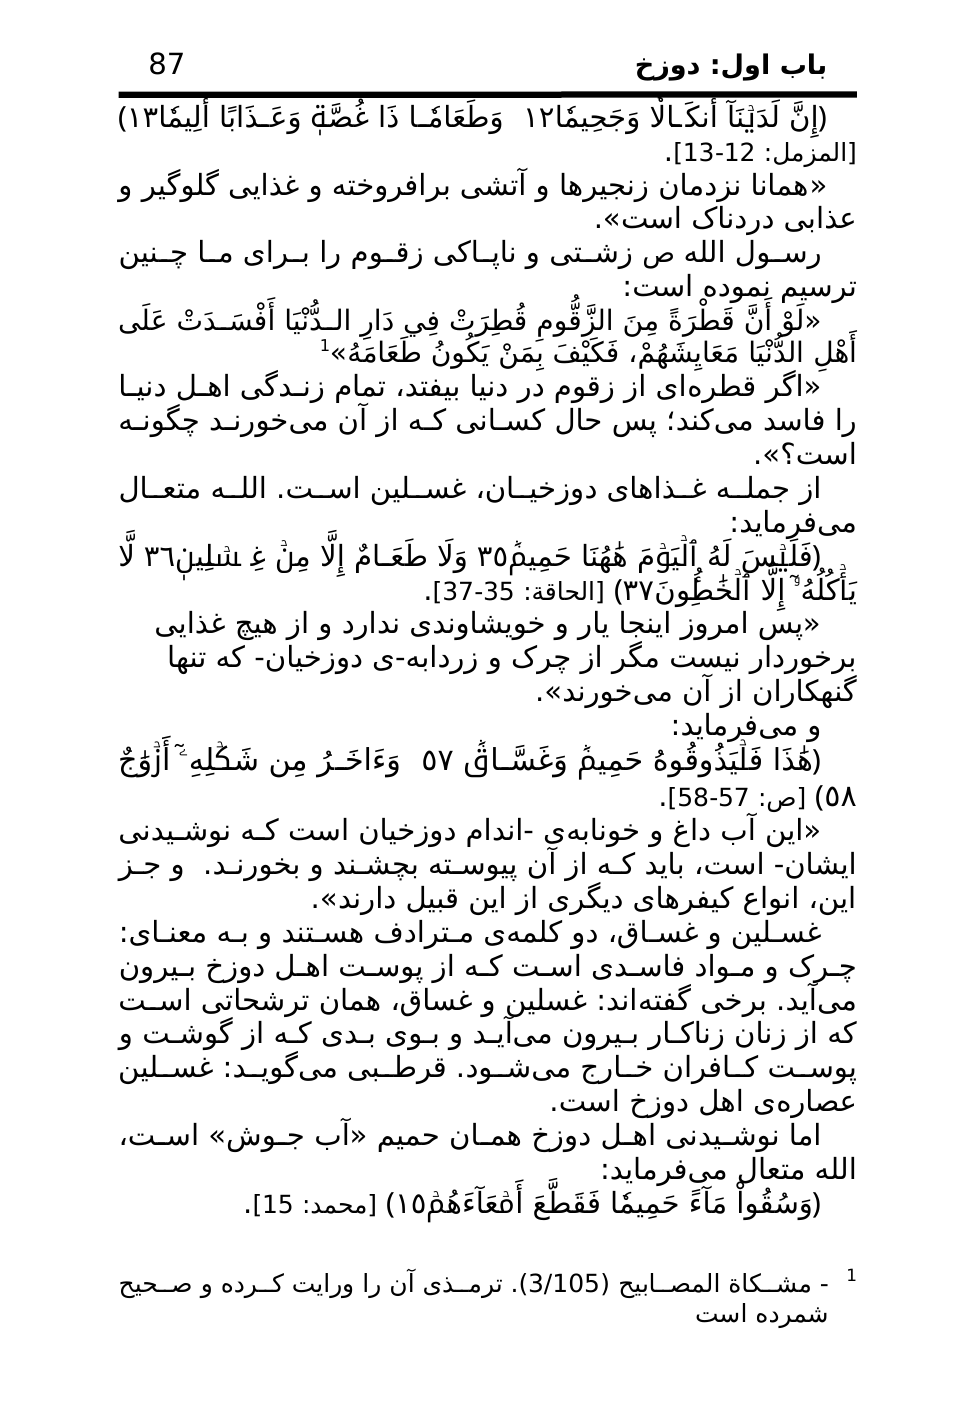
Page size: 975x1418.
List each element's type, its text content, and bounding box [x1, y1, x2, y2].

text اما نوشیدنی اهل دوزخ همان حمیم ‏«‏آب جوش‏»‏ است، الله متعال می‌فرماید: [118, 1119, 857, 1187]
text ﴿إِنَّ لَدَيۡنَآ أَنكَالٗا وَجَحِيمٗا١٢ وَطَعَامٗا ذَا غُصَّةٖ وَعَذَابًا أَلِيمٗا١٣﴾ [المزمل: 12-13]. [118, 100, 857, 168]
text ‏«‏همانا نزدمان زنجیرها و آتشی برافروخته و غذایی گلوگیر و عذابی دردناک است‏»‏. [118, 168, 857, 236]
text ﴿وَسُقُواْ مَآءً حَمِيمٗا فَقَطَّعَ أَمۡعَآءَهُمۡ١٥﴾ [محمد: 15]. [118, 1187, 857, 1221]
text ‏«این آب داغ و خونابه‌ی -اندام دوزخیان است که نوشیدنی ایشان- است، باید که از آن پیوسته بچشند و بخورند. ‏ و جز این، انواع کیفرهای دیگری از این قبیل دارند‏»‏. [118, 813, 857, 915]
text ﴿هَٰذَا فَلۡيَذُوقُوهُ حَمِيمٞ وَغَسَّاقٞ ٥٧ وَءَاخَرُ مِن شَكۡلِهِۦٓ أَزۡوَٰجٌ ٥٨﴾ [ص: 57-58]. [118, 743, 857, 813]
text و می‌فرماید: [118, 709, 857, 743]
text غسلین و غساق، دو کلمه‌ی مترادف هستند و به معنای: چرک و مواد فاسدی است که از پوست اهل دوزخ بیرون می‌آید. برخی گفته‌اند: غسلین و غساق، همان ترشحاتی است که از زنان زناکار بیرون می‌آید و بوی بدی که از گوشت و پوست کافران خارج می‌شود. قرطبی می‌گوید: غسلین عصاره‌ی اهل دوزخ است. [118, 915, 857, 1119]
text ﴿فَلَيۡسَ لَهُ ٱلۡيَوۡمَ هَٰهُنَا حَمِيمٞ٣٥ وَلَا طَعَامٌ إِلَّا مِنۡ غِسۡلِينٖ٣٦ لَّا يَأۡكُلُهُۥٓ إِلَّا ٱلۡخَٰطِ‍ُٔونَ٣٧﴾ [الحاقة: 35-37]. [118, 539, 857, 607]
text رسول الله ص زشتی و ناپاکی زقوم را برای ما چنین ترسیم نموده است: [118, 236, 857, 304]
text ‏«‏پس امروز اینجا یار و خویشاوندی ندارد و از هیچ غذایی برخوردار نیست مگر از چرک و زردابه-ی دوزخیان- که تنها گنهکاران از آن می‌خورند‏»‏. [118, 607, 857, 709]
text از جمله غذاهای دوزخیان، غسلین است. الله متعال می‌فرماید: [118, 471, 857, 539]
text «لَوْ أَنَّ قَطْرَةً مِنَ الزَّقُّومِ قُطِرَتْ فِي دَارِ الدُّنْيَا أَفْسَدَتْ عَلَى أَهْلِ الدُّنْيَا مَعَايِشَهُمْ، فَكَيْفَ بِمَنْ يَكُونُ طَعَامَهُ» [118, 304, 857, 369]
text ‏«‏اگر قطره‌ای از زقوم در دنیا بیفتد، تمام زندگی اهل دنیا را فاسد می‌کند؛ پس حال کسانی که از آن می‌خورند چگونه است؟‏»‏. [118, 369, 857, 471]
